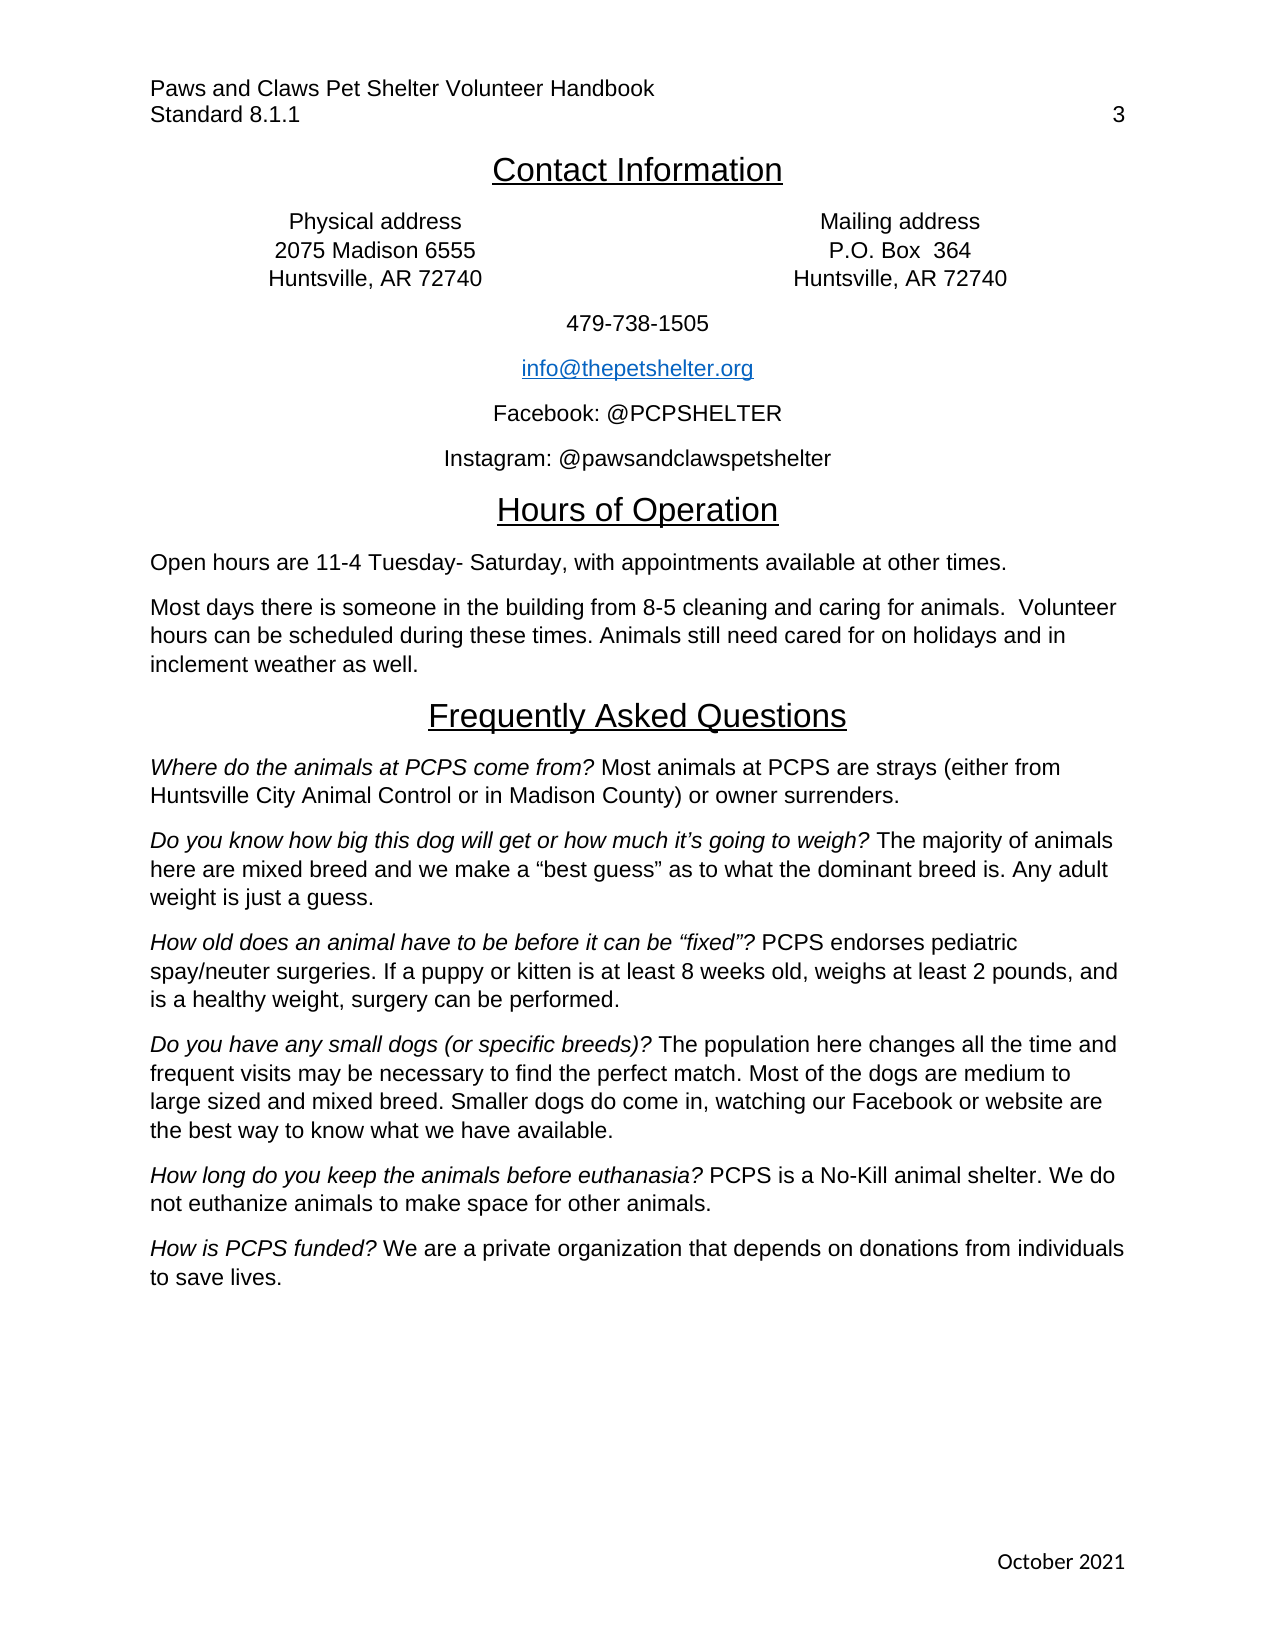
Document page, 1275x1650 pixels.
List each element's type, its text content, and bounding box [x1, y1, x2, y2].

text Where do the animals at PCPS come from? Most animals at PCPS are strays (either from Huntsville City Animal Control or in Madison County) or owner surrenders. [150, 754, 1125, 809]
text Most days there is someone in the building from 8-5 cleaning and caring for animals. Volunteer hours can be scheduled during these times. Animals still need cared for on holidays and in inclement weather as well. [150, 594, 1125, 677]
text Contact Information [150, 150, 1125, 188]
text Physical address 2075 Madison 6555 Huntsville, AR 72740 [150, 208, 600, 291]
text Frequently Asked Questions [150, 696, 1125, 734]
text Do you know how big this dog will get or how much it’s going to weigh? The majority of animals here are mixed breed and we make a “best guess” as to what the dominant breed is. Any adult weight is just a guess. [150, 827, 1125, 911]
text Instagram: @pawsandclawspetshelter [150, 445, 1125, 472]
text info@thepetshelter.org [150, 355, 1125, 382]
text How old does an animal have to be before it can be “fixed”? PCPS endorses pediatric spay/neuter surgeries. If a puppy or kitten is at least 8 weeks old, weighs at least 2 pounds, and is a healthy weight, surgery can be performed. [150, 929, 1125, 1013]
text How long do you keep the animals before euthanasia? PCPS is a No-Kill animal shelter. We do not euthanize animals to make space for other animals. [150, 1162, 1125, 1217]
text Open hours are 11-4 Tuesday- Saturday, with appointments available at other times. [150, 549, 1125, 575]
text How is PCPS funded? We are a private organization that depends on donations from individuals to save lives. [150, 1235, 1125, 1290]
text Hours of Operation [150, 491, 1125, 529]
text 479-738-1505 [150, 310, 1125, 336]
text Do you have any small dogs (or specific breeds)? The population here changes all the time and frequent visits may be necessary to find the perfect match. Most of the dogs are medium to large sized and mixed breed. Smaller dogs do come in, watching our Facebook or website are the best way to know what we have available. [150, 1031, 1125, 1143]
text Facebook: @PCPSHELTER [150, 400, 1125, 427]
text Mailing address P.O. Box 364 Huntsville, AR 72740 [675, 208, 1125, 291]
